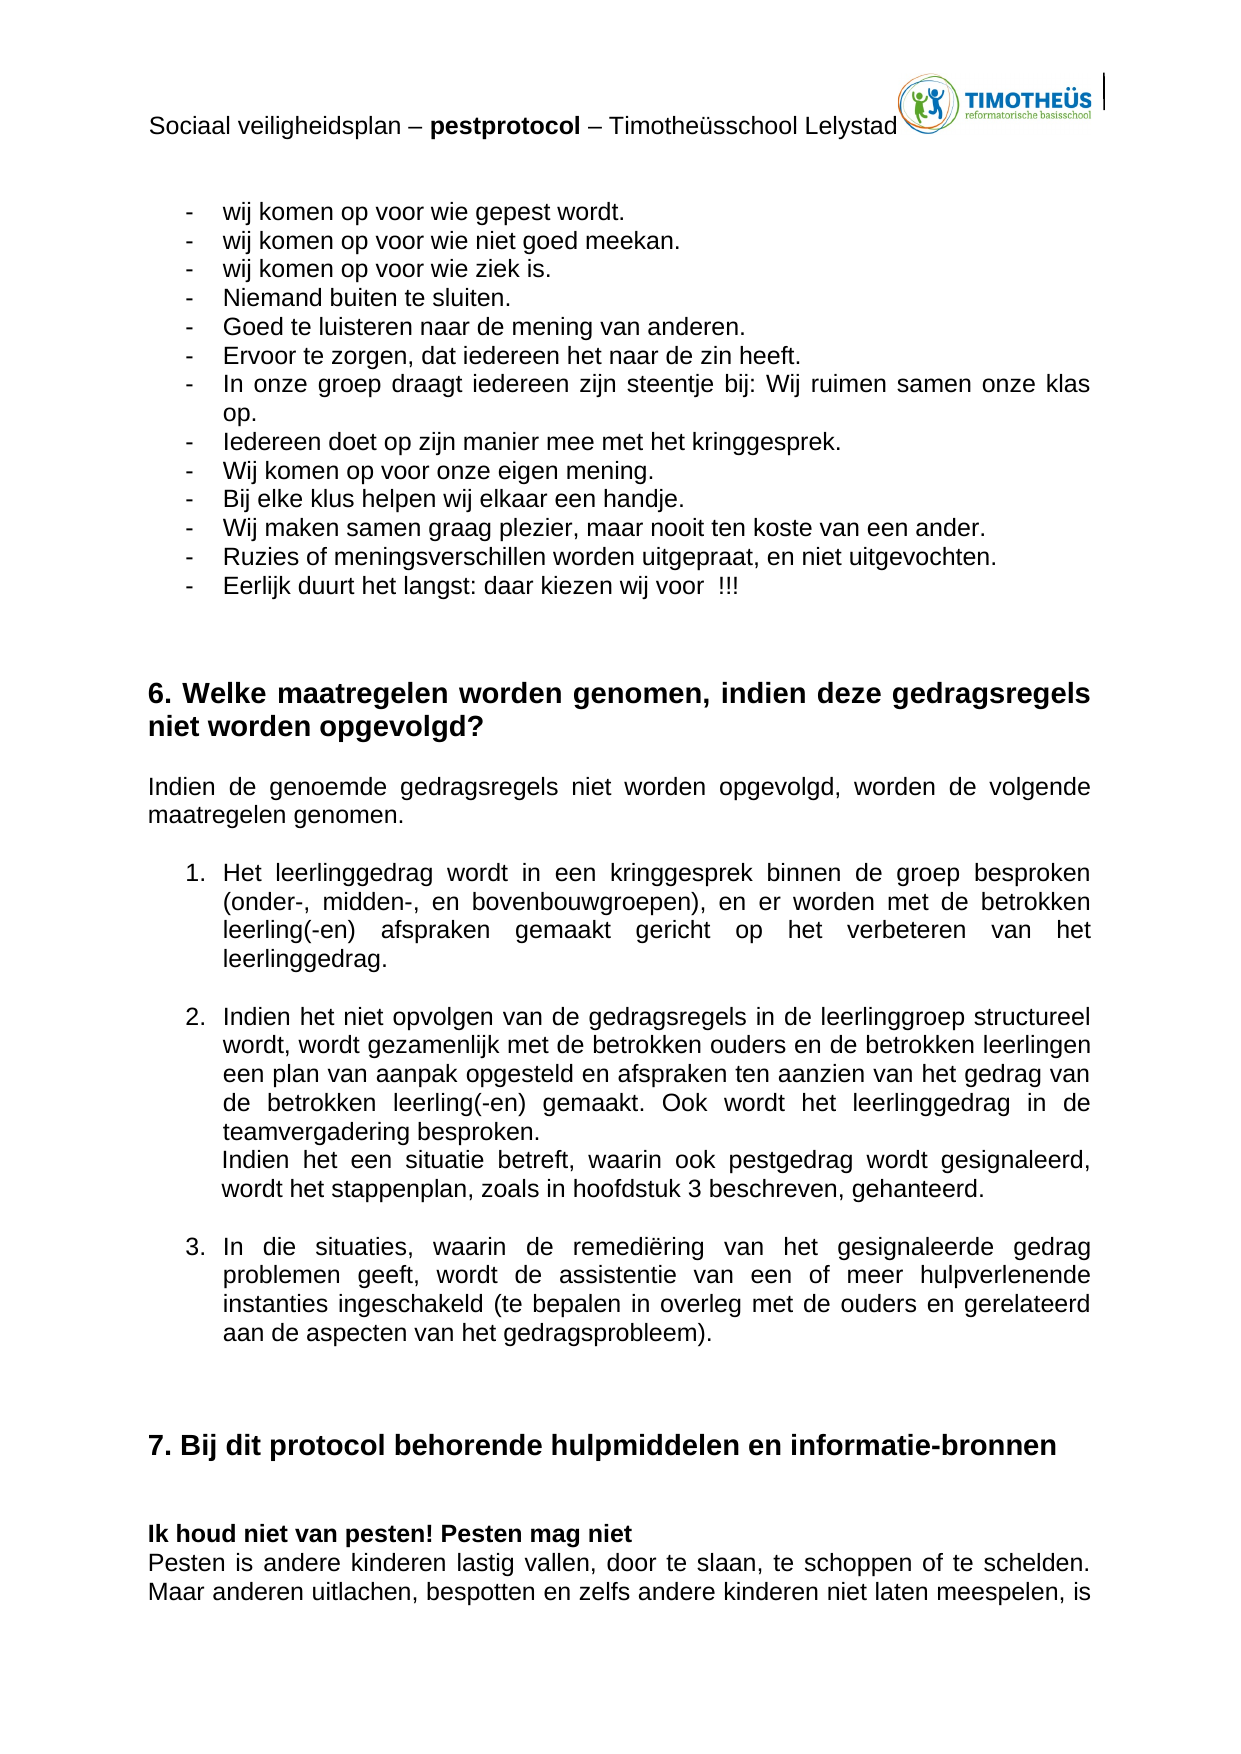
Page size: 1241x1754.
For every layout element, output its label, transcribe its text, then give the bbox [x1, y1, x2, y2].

list Wij maken samen graag plezier, maar nooit ten koste van een ander. [185, 513, 1092, 542]
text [148, 1548, 1092, 1606]
list Ruzies of meningsverschillen worden uitgepraat, en niet uitgevochten. [185, 542, 1092, 571]
list wij komen op voor wie gepest wordt. [185, 197, 1092, 226]
list Indien het niet opvolgen van de gedragsregels in de leerlinggroep structureel wordt, wordt gezamenlijk met de betrokken ouders en de betrokken leerlingen een plan van aanpak opgesteld en afspraken ten aanzien van het gedrag van de betrokken leerling(-en) gemaakt. Ook wordt het leerlinggedrag in de teamvergadering besproken. [185, 1002, 1092, 1146]
text Indien genoem gedragsregels niet worn opgevolgd, worn volgen maatregelen genomen. [148, 772, 1092, 829]
text 6. Welke maatregelen worden genomen, indien deze gedragsregels niet worden opgevolgd? [148, 676, 1092, 743]
list In onze groep draagt iedereen zijn steentje bij: Wij ruimen samen onze klas op. [185, 369, 1092, 427]
list Het leerlinggedrag wordt in een kringgesprek binnen de groep besproken (onder-, midden-, en bovenbouwgroepen), en er worden met de betrokken leerling(-en) afspraken gemaakt gericht op het verbeteren van het leerlinggedrag. [185, 858, 1092, 973]
list wij komen op voor wie ziek is. [185, 254, 1092, 283]
list Eerlijk duurt het langst: daar kiezen wij voor !!! [185, 571, 1092, 599]
picture [897, 73, 1092, 135]
list In die situaties, waarin de remediëring van het gesignaleerde gedrag problemen geeft, wordt de assistentie van een of meer hulpverlenende instanties ingeschakeld (te bepalen in overleg met de ouders en gerelateerd aan de aspecten van het gedragsprobleem). [185, 1232, 1092, 1347]
text Ik houd niet van pesten! Pesten mag niet [148, 1519, 1092, 1548]
list Ervoor te zorgen, dat iedereen het naar de zin heeft. [185, 341, 1092, 369]
list Bij elke klus helpen wij elkaar een handje. [185, 484, 1092, 513]
list Goed te luisteren naar de mening van anderen. [185, 312, 1092, 341]
list Iedereen doet op zijn manier mee met het kringgesprek. [185, 427, 1092, 456]
list Wij komen op voor onze eigen mening. [185, 456, 1092, 484]
text Indien het een situatie betreft, waarin ook pestgedrag wordt gesignaleerd, wordt het stappenplan, zoals in hoofdstuk 3 beschreven, gehanteerd. [221, 1146, 1092, 1203]
list Niemand buiten te sluiten. [185, 283, 1092, 312]
text 7. Bij dit protocol behorende hulpmiddelen en informatie-bronnen [148, 1428, 1092, 1462]
list wij komen op voor wie niet goed meekan. [185, 226, 1092, 254]
